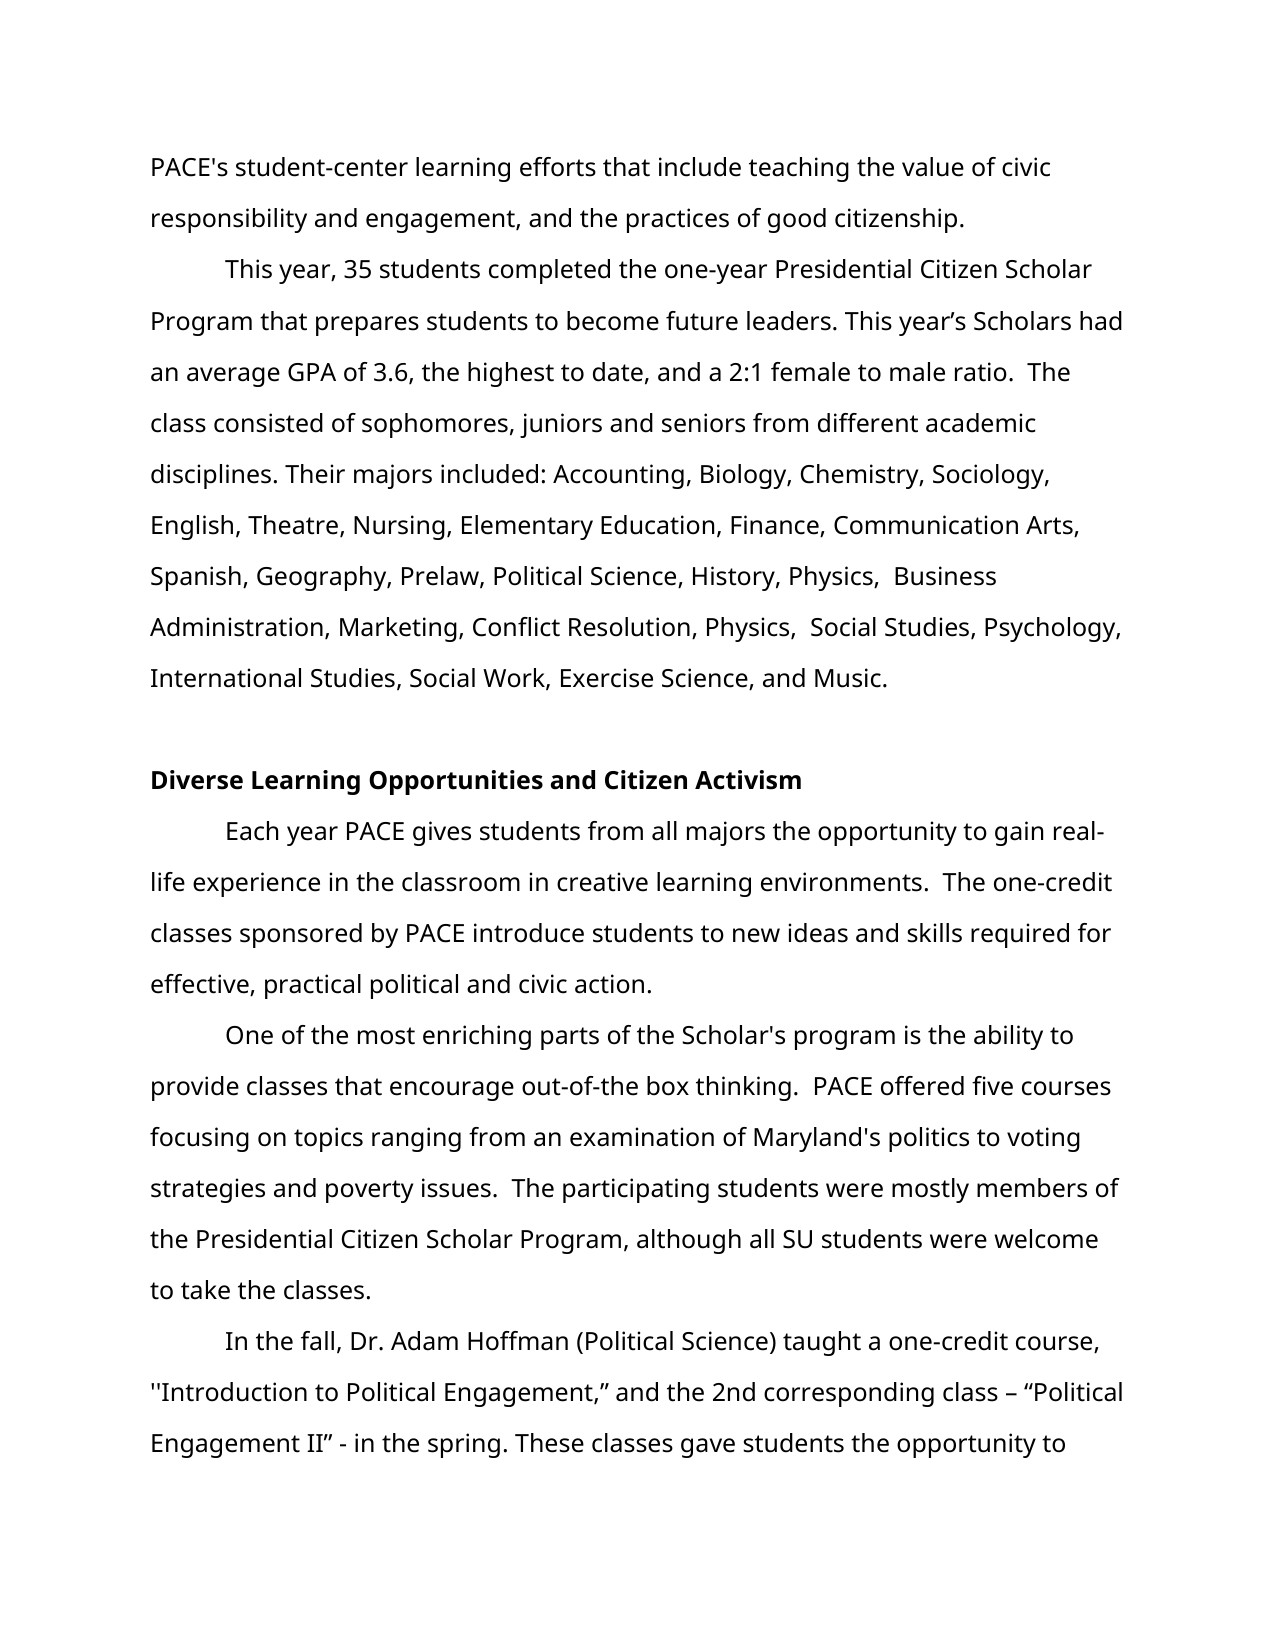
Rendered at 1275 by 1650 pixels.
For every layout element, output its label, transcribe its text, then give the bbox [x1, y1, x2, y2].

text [150, 1324, 1125, 1460]
text Each year PACE gives students from all majors the opportunity to gain real-life experience in the classroom in creative learning environments. The one-credit classes sponsored by PACE introduce students to new ideas and skills required for effective, practical political and civic action. [150, 813, 1125, 1001]
text This year, 35 students completed the one-year Presidential Citizen Scholar Program that prepares students to become future leaders. This year’s Scholars had an average GPA of 3.6, the highest to date, and a 2:1 female to male ratio. The class consisted of sophomores, juniors and seniors from different academic disciplines. Their majors included: Accounting, Biology, Chemistry, Sociology, English, Theatre, Nursing, Elementary Education, Finance, Communication Arts, Spanish, Geography, Prelaw, Political Science, History, Physics, Business Administration, Marketing, Conflict Resolution, Physics, Social Studies, Psychology, International Studies, Social Work, Exercise Science, and Music. [150, 252, 1125, 694]
text One of the most enriching parts of the Scholar's program is the ability to provide classes that encourage out-of-the box thinking. PACE offered five courses focusing on topics ranging from an examination of Maryland's politics to voting strategies and poverty issues. The participating students were mostly members of the Presidential Citizen Scholar Program, although all SU students were welcome to take the classes. [150, 1018, 1125, 1307]
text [150, 150, 1125, 235]
text Diverse Learning Opportunities and Citizen Activism [150, 762, 1125, 797]
